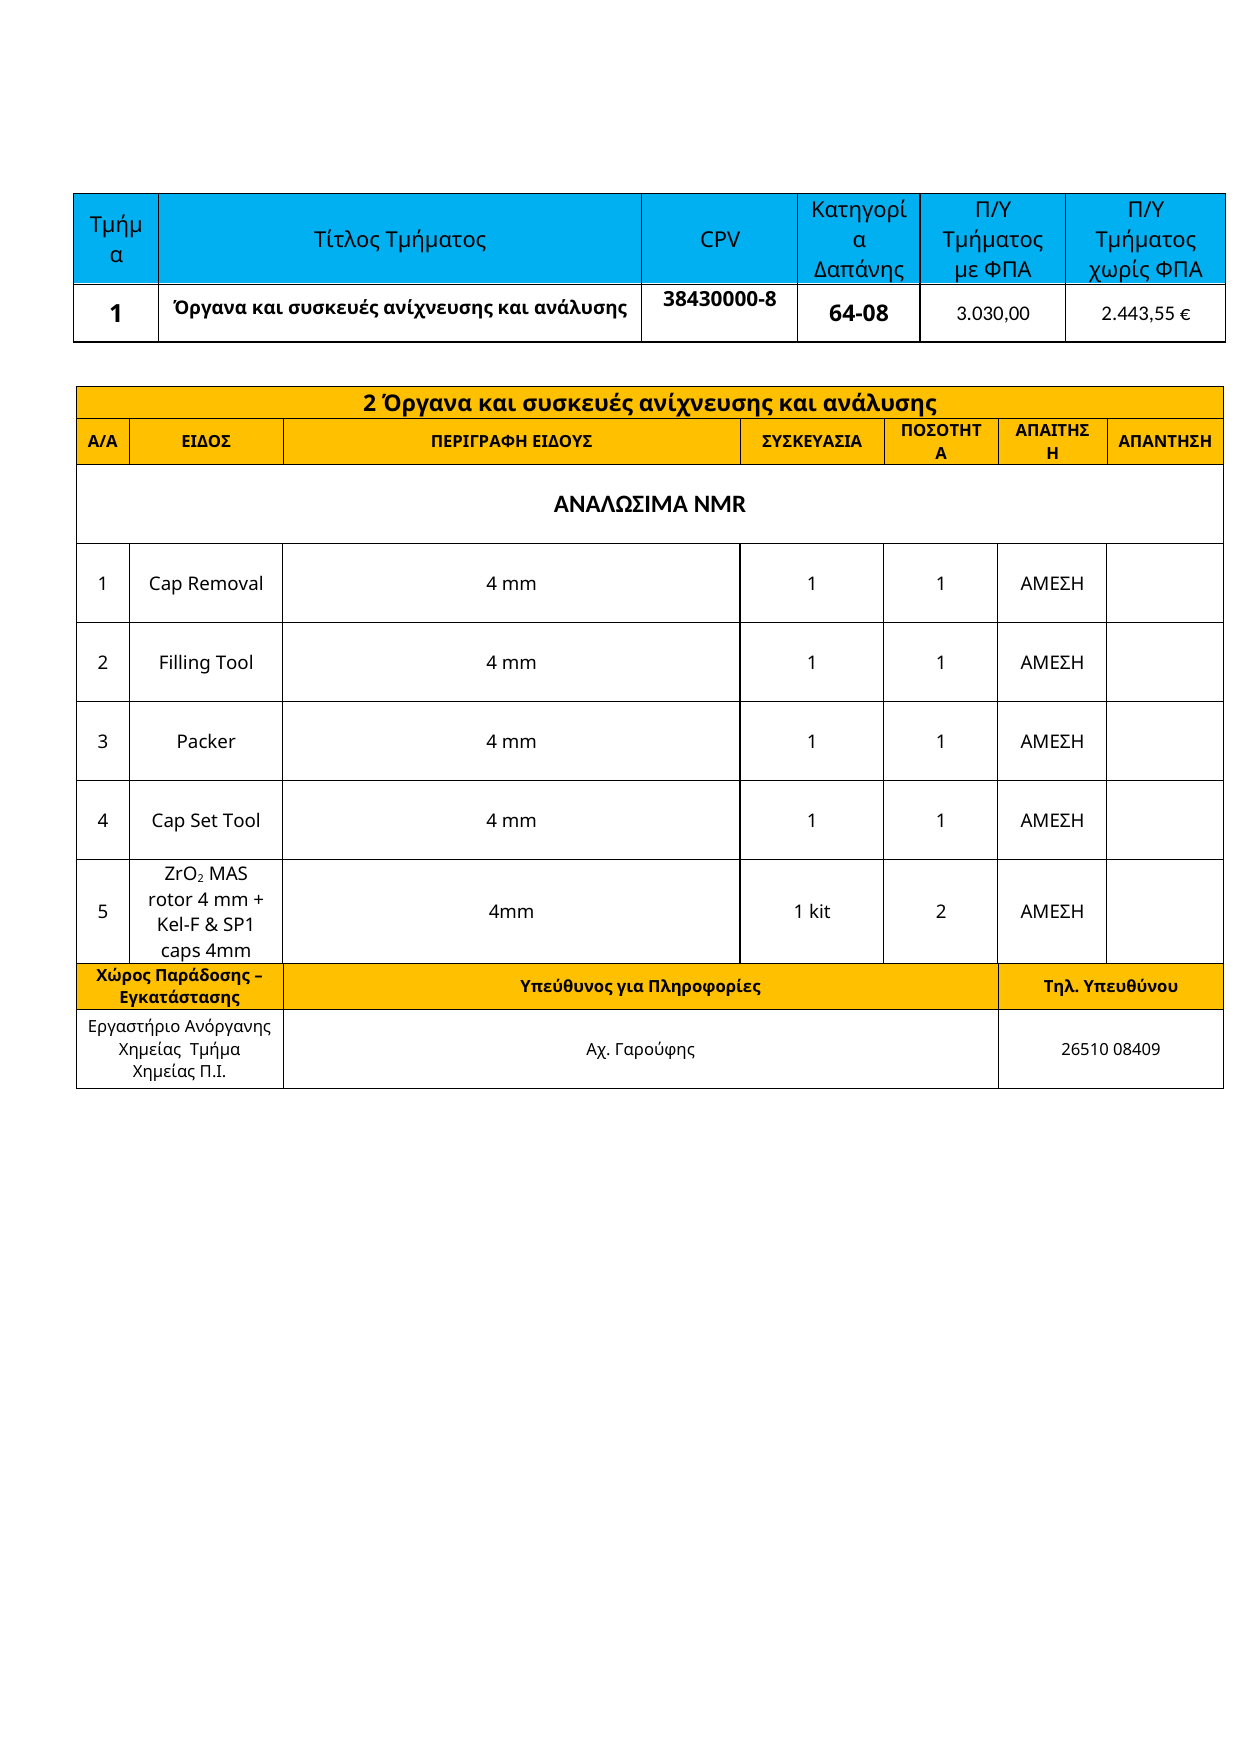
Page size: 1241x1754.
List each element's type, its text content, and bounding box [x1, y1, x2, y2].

table_cell [1107, 860, 1223, 962]
table_cell Χώρος Παράδοσης – Εγκατάστασης [77, 964, 283, 1009]
table_cell ΠΟΣΟΤΗΤΑ [885, 419, 998, 464]
table_cell 1 [74, 285, 158, 341]
table_cell 38430000-8 [642, 285, 797, 341]
table_cell 1 kit [741, 860, 883, 962]
table_cell 4 mm [283, 781, 739, 859]
table_cell Α/Α [77, 419, 129, 464]
table_header Π/Υ Τμήματος με ΦΠΑ [921, 194, 1065, 283]
table_cell 1 [741, 702, 883, 780]
table_header 2 Όργανα και συσκευές ανίχνευσης και ανάλυσης [77, 387, 1223, 418]
table_cell 1 [884, 702, 997, 780]
table_cell Packer [130, 702, 282, 780]
table_cell 4 mm [283, 702, 739, 780]
table_cell 4 mm [283, 623, 739, 701]
table_cell 1 [884, 623, 997, 701]
table_header CPV [642, 194, 797, 283]
table_cell Υπεύθυνος για Πληροφορίες [284, 964, 998, 1009]
table_cell ΑΜΕΣΗ [998, 702, 1106, 780]
table_cell ΑΜΕΣΗ [998, 544, 1106, 622]
table_cell [1107, 702, 1223, 780]
table_cell 4 mm [283, 544, 739, 622]
table_cell 5 [77, 860, 129, 962]
table_cell 1 [884, 544, 997, 622]
table_cell [1107, 781, 1223, 859]
table_cell ΑΜΕΣΗ [998, 860, 1106, 962]
table_header Π/Υ Τμήματος χωρίς ΦΠΑ [1066, 194, 1225, 283]
table_cell Cap Set Tool [130, 781, 282, 859]
table_cell 3.030,00 [921, 285, 1065, 341]
table_header Τίτλος Τμήματος [159, 194, 641, 283]
table_cell 2 [77, 623, 129, 701]
table_cell 1 [741, 781, 883, 859]
table_cell ZrO2 MAS rotor 4 mm + Kel-F & SP1 caps 4mm [130, 860, 282, 962]
table_cell Αχ. Γαρούφης [284, 1010, 998, 1088]
table_cell Cap Removal [130, 544, 282, 622]
table_header Τμήμα [74, 194, 158, 283]
table_cell ΣΥΣΚΕΥΑΣΙΑ [741, 419, 884, 464]
table_cell 3 [77, 702, 129, 780]
table_cell 1 [77, 544, 129, 622]
table_header Κατηγορία Δαπάνης [798, 194, 919, 283]
table_cell 1 [741, 623, 883, 701]
table_cell [1107, 623, 1223, 701]
table_cell ΑΜΕΣΗ [998, 623, 1106, 701]
table_cell ΑΠΑΝΤΗΣΗ [1108, 419, 1223, 464]
table_cell ΑΝΑΛΩΣΙΜΑ NMR [77, 465, 1223, 543]
table_cell 4mm [283, 860, 739, 962]
table_cell Filling Tool [130, 623, 282, 701]
table_cell Εργαστήριο Ανόργανης Χημείας Τμήμα Χημείας Π.Ι. [77, 1010, 283, 1088]
table_cell ΑΠΑΙΤΗΣΗ [999, 419, 1107, 464]
table_cell 4 [77, 781, 129, 859]
table_cell Όργανα και συσκευές ανίχνευσης και ανάλυσης [159, 285, 641, 341]
table_cell ΑΜΕΣΗ [998, 781, 1106, 859]
table_cell 1 [741, 544, 883, 622]
table_cell [1107, 544, 1223, 622]
table_cell 2 [884, 860, 997, 962]
table_cell 2.443,55 € [1066, 285, 1225, 341]
table_cell 64-08 [798, 285, 919, 341]
table_cell 26510 08409 [999, 1010, 1223, 1088]
table_cell ΠΕΡΙΓΡΑΦΗ ΕΙΔΟΥΣ [284, 419, 740, 464]
table_cell Τηλ. Υπευθύνου [999, 964, 1223, 1009]
table_cell 1 [884, 781, 997, 859]
table_cell ΕΙΔΟΣ [130, 419, 283, 464]
